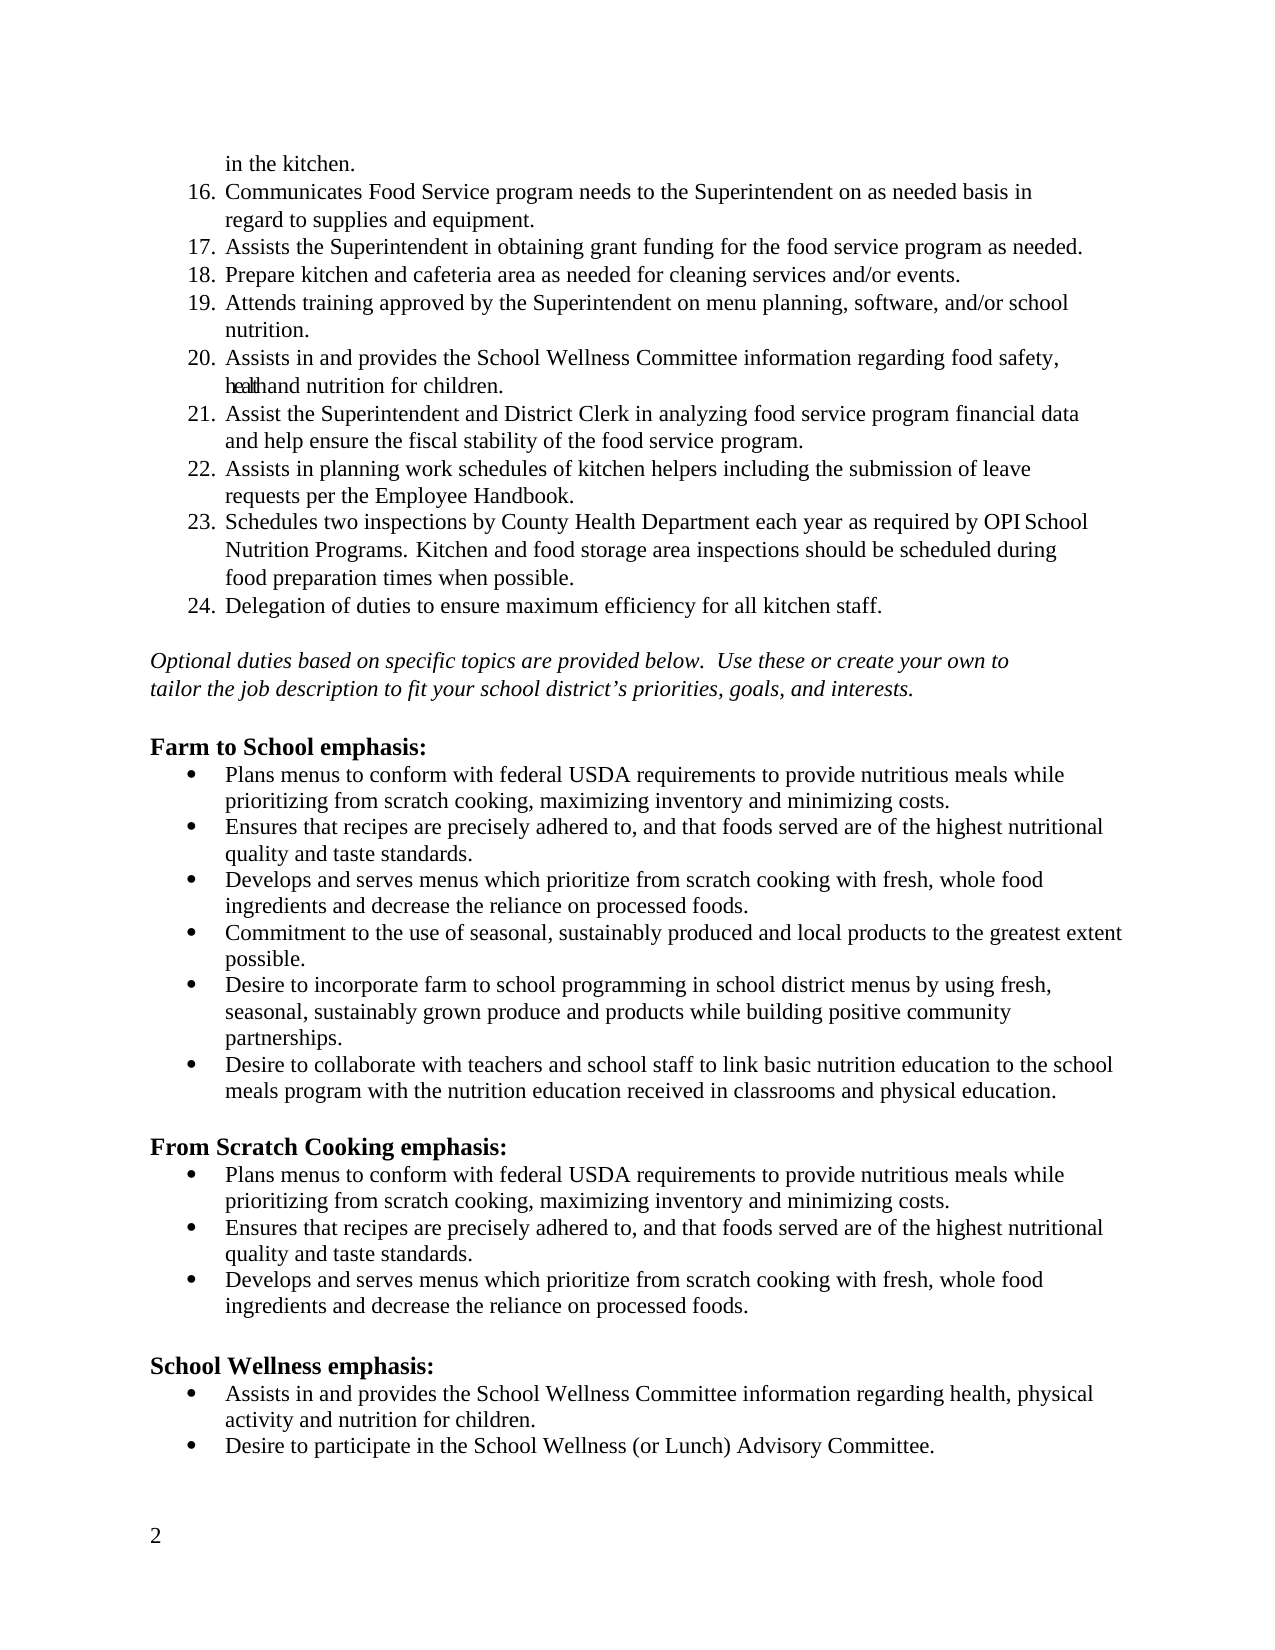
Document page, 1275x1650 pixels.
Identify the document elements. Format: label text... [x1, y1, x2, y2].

list Delegation of duties to ensure maximum efficiency for all kitchen staff. [187, 592, 1125, 619]
list Develops and serves menus which prioritize from scratch cooking with fresh, whole food ingredients and decrease the reliance on processed foods. [187, 866, 1125, 919]
text Optional duties based on specific topics are provided below. Use these or create your own to tailor the job description to fit your school district’s priorities, goals, and interests. [150, 647, 1058, 702]
list Desire to incorporate farm to school programming in school district menus by using fresh, seasonal, sustainably grown produce and products while building positive community partnerships. [187, 972, 1125, 1051]
list Plans menus to conform with federal USDA requirements to provide nutritious meals while prioritizing from scratch cooking, maximizing inventory and minimizing costs. [187, 1161, 1125, 1213]
list Communicates Food Service program needs to the Superintendent on as needed basis in regard to supplies and equipment. [187, 178, 1058, 232]
list Plans menus to conform with federal USDA requirements to provide nutritious meals while prioritizing from scratch cooking, maximizing inventory and minimizing costs. [187, 761, 1125, 813]
list Commitment to the use of seasonal, sustainably produced and local products to the greatest extent possible. [187, 919, 1125, 972]
text Farm to School emphasis: [150, 732, 1125, 761]
list Assists the Superintendent in obtaining grant funding for the food service program as needed. [187, 234, 1125, 260]
list Assists in and provides the School Wellness Committee information regarding food safety, health and nutrition for children. [187, 344, 1099, 398]
list Attends training approved by the Superintendent on menu planning, software, and/or school nutrition. [187, 289, 1125, 342]
list Desire to collaborate with teachers and school staff to link basic nutrition education to the school meals program with the nutrition education received in classrooms and physical education. [187, 1051, 1125, 1103]
list Ensures that recipes are precisely adhered to, and that foods served are of the highest nutritional quality and taste standards. [187, 1213, 1125, 1266]
list Assists in and provides the School Wellness Committee information regarding health, physical activity and nutrition for children. [187, 1380, 1125, 1432]
list Ensures that recipes are precisely adhered to, and that foods served are of the highest nutritional quality and taste standards. [187, 813, 1125, 866]
list Assist the Superintendent and District Clerk in analyzing food service program financial data and help ensure the fiscal stability of the food service program. [187, 399, 1082, 454]
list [187, 150, 1088, 176]
list Schedules two inspections by County Health Department each year as required by OPI School Nutrition Programs. Kitchen and food storage area inspections should be scheduled during food preparation times when possible. [187, 508, 1104, 591]
text From Scratch Cooking emphasis: [150, 1132, 1125, 1161]
list Prepare kitchen and cafeteria area as needed for cleaning services and/or events. [187, 261, 1125, 288]
list Assists in planning work schedules of kitchen helpers including the submission of leave requests per the Employee Handbook. [187, 455, 1104, 508]
list Develops and serves menus which prioritize from scratch cooking with fresh, whole food ingredients and decrease the reliance on processed foods. [187, 1266, 1125, 1319]
text School Wellness emphasis: [150, 1351, 1125, 1380]
list Desire to participate in the School Wellness (or Lunch) Advisory Committee. [187, 1432, 1125, 1459]
